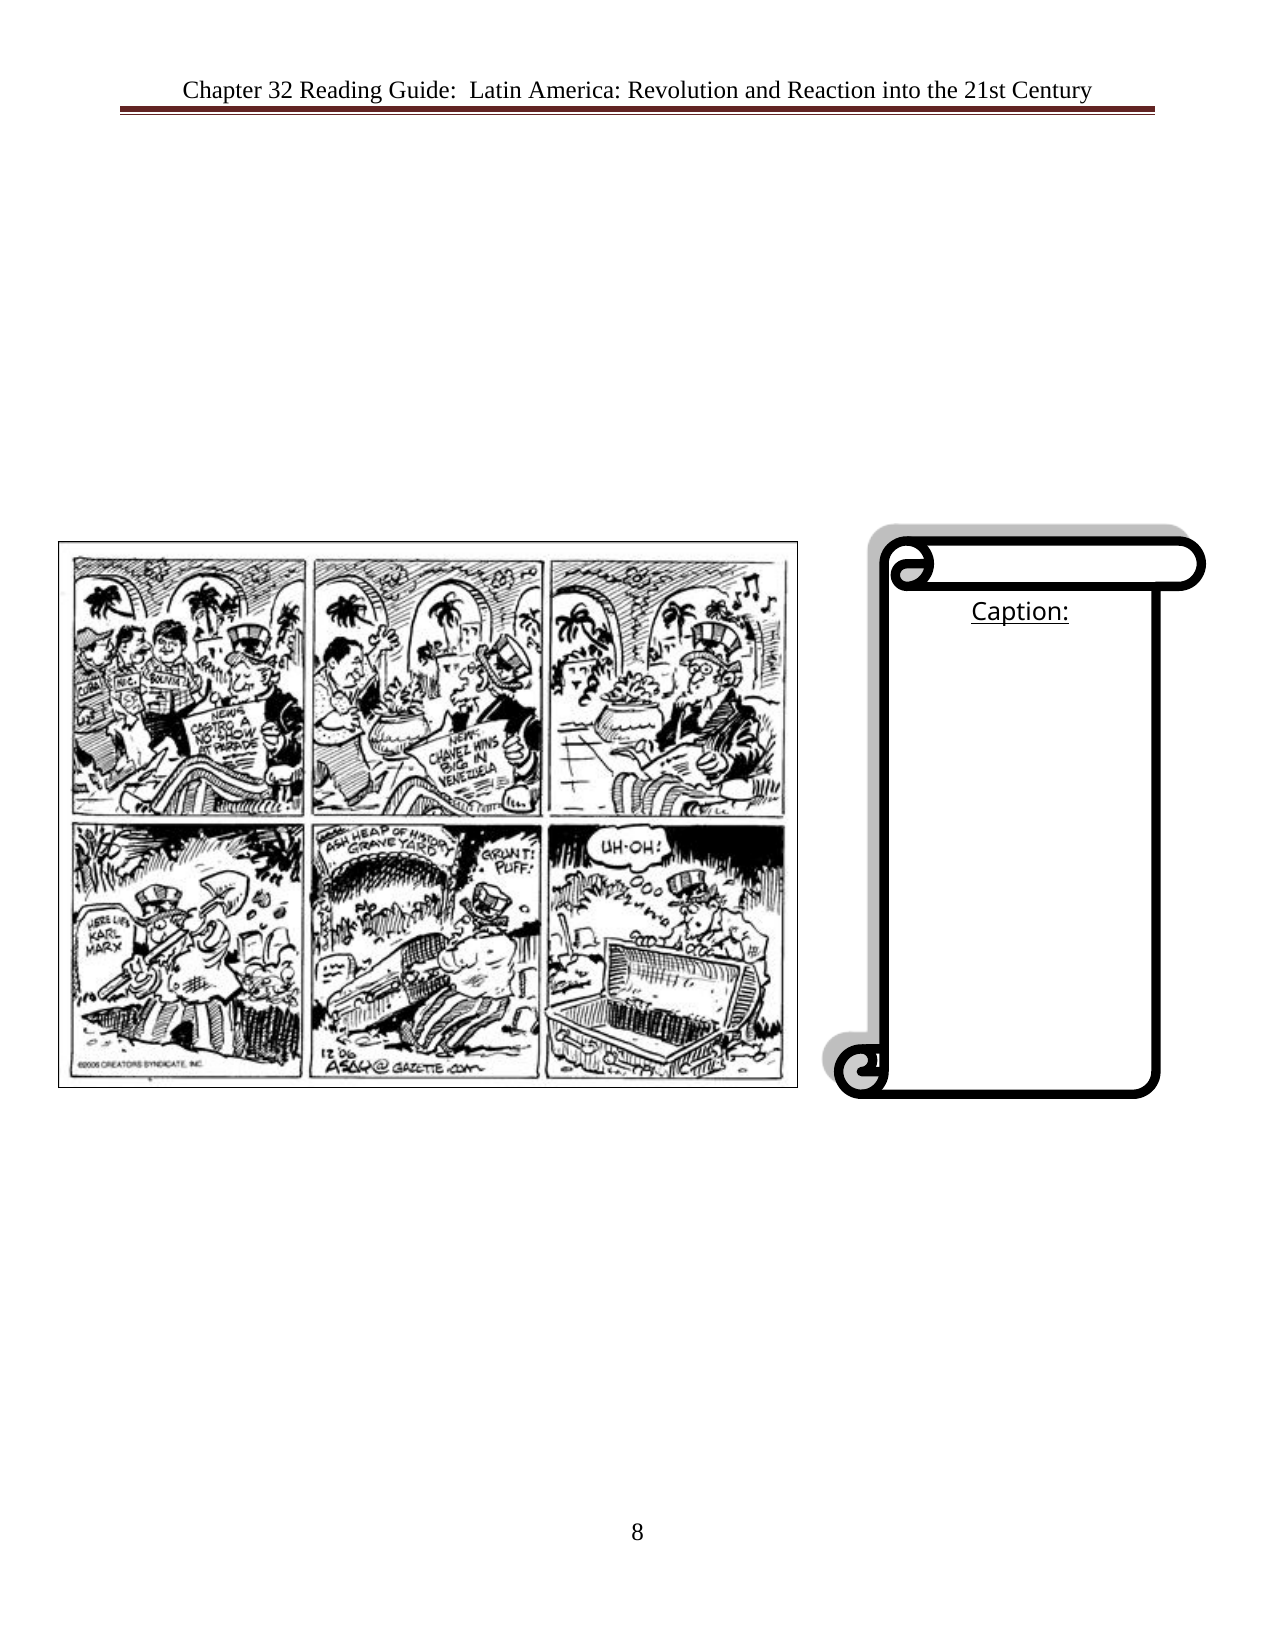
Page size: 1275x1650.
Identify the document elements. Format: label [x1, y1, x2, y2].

picture [59, 542, 797, 1087]
